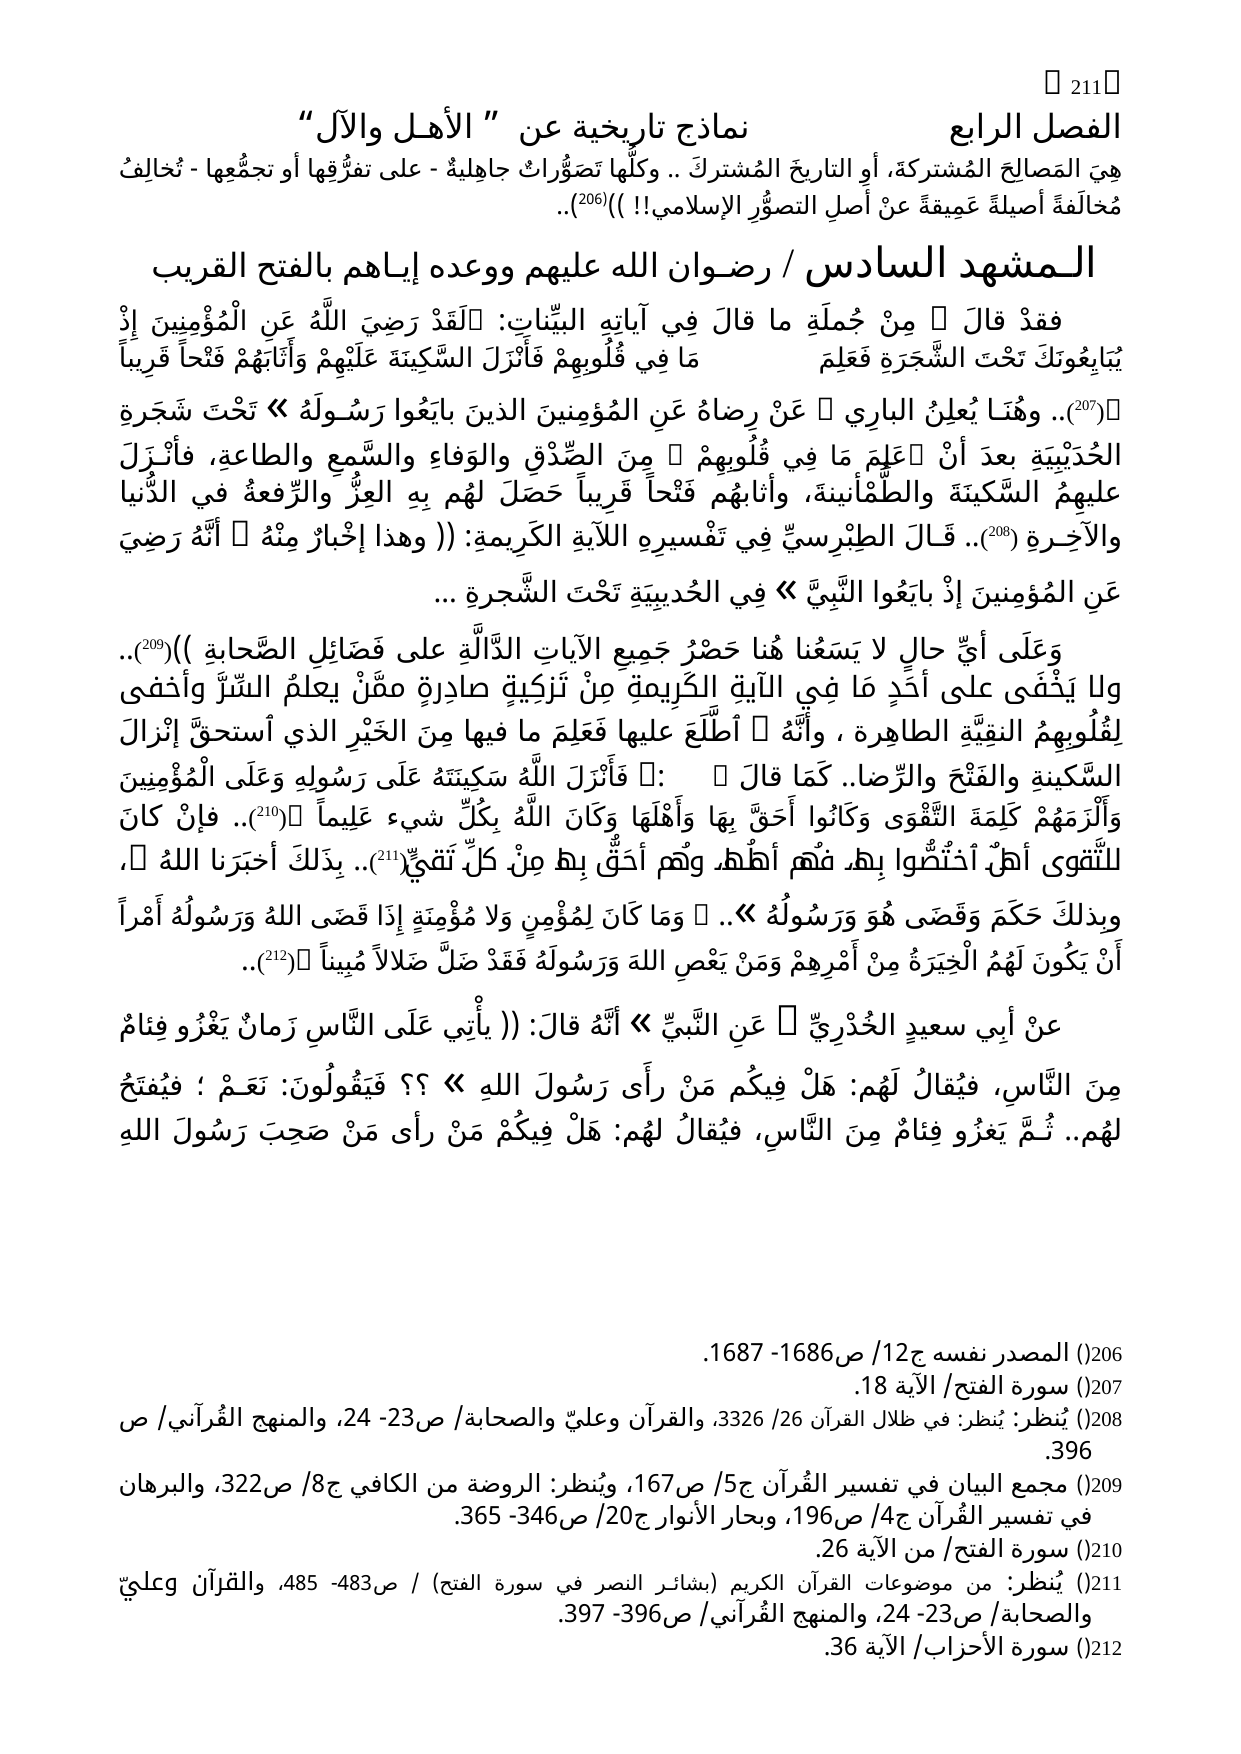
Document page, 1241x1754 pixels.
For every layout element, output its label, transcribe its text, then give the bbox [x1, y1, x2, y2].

text عنْ أبِي سعيدٍ الخُدْرِيِّ  عَنِ النَّبيِّ » أنَّهُ قالَ: (( يأْتِي عَلَى النَّاسِ زَمانٌ يَغْزُو فِئامٌ مِنَ النَّاسِ، فيُقالُ لَهُم: هَلْ فِيكُم مَنْ رأَى رَسُولَ اللهِ » ؟؟ فَيَقُولُونَ: نَعَـمْ ؛ فيُفتَحُ لهُم.. ثُـمَّ يَغزُو فِئامٌ مِنَ النَّاسِ، فيُقالُ لهُم: هَلْ فِيكُمْ مَنْ رأى مَنْ صَحِبَ رَسُولَ اللهِ » ؟؟ فَيَقُولُون: نَعَـمْ؛ فيُفتحُ لهُم.. ثُمَّ يَغْزُو فِئامٌ مِنْ النَّاسِ، فيُقالُ لهُم: هَلْ فِيكُمْ مَنْ رأى مَنْ صَحِبَ مَنْ صَحِبَ رَسُولَ اللهِ »؟؟ فَيَقُولُونَ: نَعَمْ ؛ فيُفتَحُ لهُم ))().. [118, 994, 1122, 1152]
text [118, 155, 1122, 226]
text فقدْ قالَ  مِنْ جُملَةِ ما قالَ فِي آياتِهِ البيِّناتِ: لَقَدْ رَضِيَ اللَّهُ عَنِ الْمُؤْمِنِينَ إِذْ يُبَايِعُونَكَ تَحْتَ الشَّجَرَةِ فَعَلِمَ مَا فِي قُلُوبِهِمْ فَأَنْزَلَ السَّكِينَةَ عَلَيْهِمْ وَأَثَابَهُمْ فَتْحاً قَرِيباً().. وهُنَـا يُعلِنُ البارِي  عَنْ رِضاهُ عَنِ المُؤمِنينَ الذينَ بايَعُوا رَسُـولَهُ » تَحْتَ شَجَرةِ الحُدَيْبِيَةِ بعدَ أنْ عَلِمَ مَا فِي قُلُوبِهِمْ  مِنَ الصِّدْقِ والوَفاءِ والسَّمعِ والطاعةِ، فأنْـزَلَ عليهِمُ السَّكينَةَ والطُّمْأنينةَ، وأثابهُم فَتْحاً قَرِيباً حَصَلَ لهُم بِهِ العِزُّ والرِّفعةُ في الدُّنيا والآخِـرةِ ().. قَـالَ الطِبْرِسيِّ فِي تَفْسيرِهِ اللآيةِ الكَرِيمةِ: (( وهذا إخْبارٌ مِنْهُ  أنَّهُ رَضِيَ عَنِ المُؤمِنينَ إذْ بايَعُوا النَّبِيَّ » فِي الحُديبِيَةِ تَحْتَ الشَّجرةِ ... [118, 299, 1122, 621]
text الـمشهد السادس / رضـوان الله عليهم ووعده إيـاهم بالفتح القريب [118, 238, 1122, 286]
text وَعَلَى أيِّ حالٍ لا يَسَعُنا هُنا حَصْرُ جَمِيعِ الآياتِ الدَّالَّةِ على فَضَائِلِ الصَّحابةِ ))().. ولا يَخْفَى على أحَدٍ مَا فِي الآيةِ الكَرِيمةِ مِنْ تَزكِيةٍ صادِرةٍ ممَّنْ يعلمُ السِّرَّ وأخفى لِقُلُوبِهِمُ النقِيَّةِ الطاهِرة ، وأنَّهُ  ٱطَّلَعَ عليها فَعَلِمَ ما فيها مِنَ الخَيْرِ الذي ٱستحقَّ إنْزالَ السَّكينةِ والفَتْحَ والرِّضا.. كَمَا قالَ :  فَأَنْزَلَ اللَّهُ سَكِينَتَهُ عَلَى رَسُولِهِ وَعَلَى الْمُؤْمِنِينَ وَأَلْزَمَهُمْ كَلِمَةَ التَّقْوَى وَكَانُوا أَحَقَّ بِهَا وَأَهْلَهَا وَكَانَ اللَّهُ بِكُلِّ شيء عَلِيماً ().. فإنْ كانَ للتَّقوى أهلٌ ٱختُصُّوا بِها، فهُم أهلُها، وهُم أحَقُّ بِها مِنْ كلِّ تَقيٍّ().. بِذَلكَ أخبَرَنا اللهُ ، وبِذلكَ حَكَمَ وَقَضَى هُوَ وَرَسُولُهُ »..  وَمَا كَانَ لِمُؤْمِنٍ وَلا مُؤْمِنَةٍ إِذَا قَضَى اللهُ وَرَسُولُهُ أَمْراً أَنْ يَكُونَ لَهُمُ الْخِيَرَةُ مِنْ أَمْرِهِمْ وَمَنْ يَعْصِ اللهَ وَرَسُولَهُ فَقَدْ ضَلَّ ضَلالاً مُبِيناً ().. [118, 633, 1122, 982]
